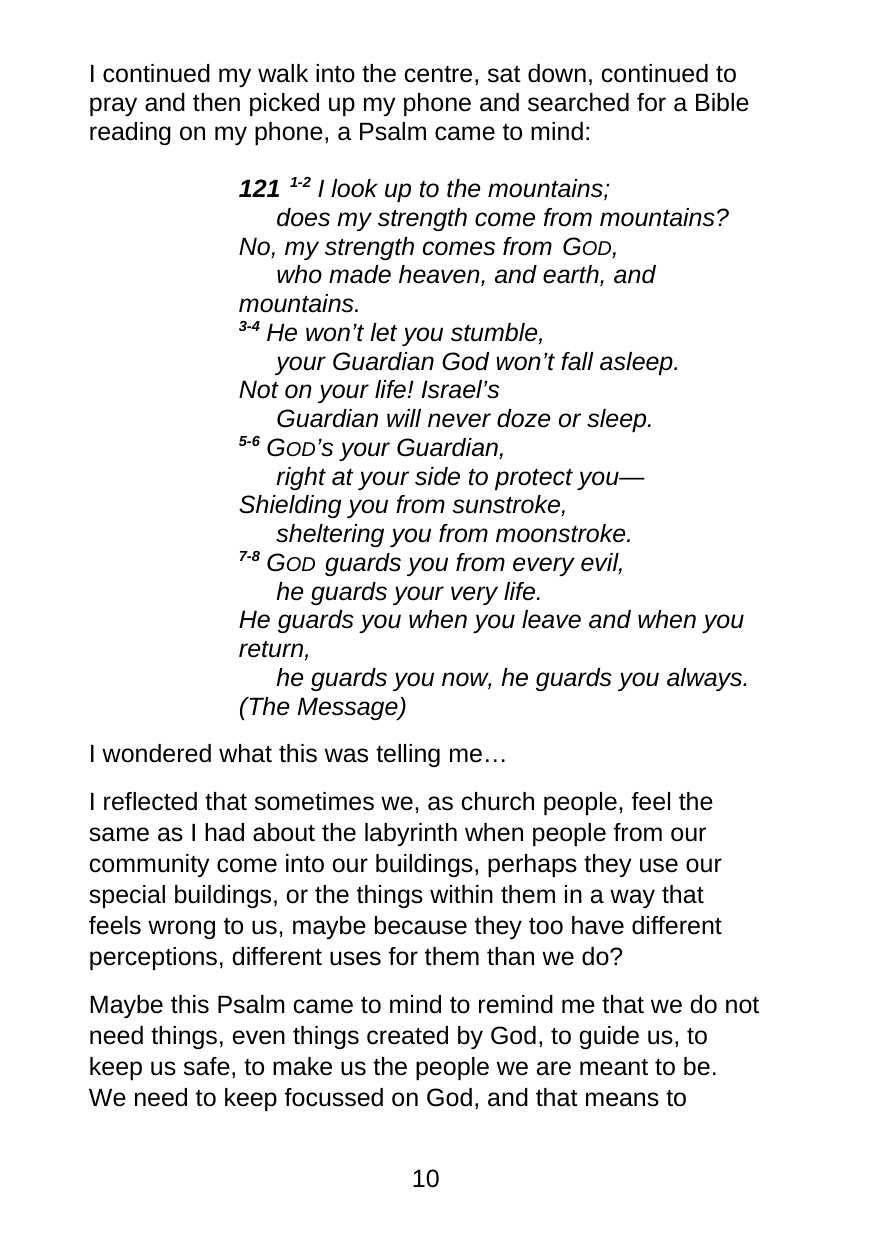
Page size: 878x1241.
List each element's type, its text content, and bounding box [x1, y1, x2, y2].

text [89, 990, 762, 1112]
text I reflected that sometimes we, as church people, feel the same as I had about the labyrinth when people from our community come into our buildings, perhaps they use our special buildings, or the things within them in a way that feels wrong to us, maybe because they too have different perceptions, different uses for them than we do? [89, 787, 762, 971]
text 5-6 God’s your Guardian, right at your side to protect you— Shielding you from sunstroke, sheltering you from moonstroke. [239, 433, 762, 548]
text 121 1-2 I look up to the mountains; does my strength come from mountains? No, my strength comes from God, who made heaven, and earth, and mountains. [239, 174, 762, 318]
text 7-8 God guards you from every evil, he guards your very life. He guards you when you leave and when you return, he guards you now, he guards you always. [239, 548, 762, 692]
text (The Message) [239, 692, 762, 720]
text I wondered what this was telling me… [89, 739, 762, 768]
text I continued my walk into the centre, sat down, continued to pray and then picked up my phone and searched for a Bible reading on my phone, a Psalm came to mind: [89, 59, 762, 145]
text 3-4 He won’t let you stumble, your Guardian God won’t fall asleep. Not on your life! Israel’s Guardian will never doze or sleep. [239, 318, 762, 433]
